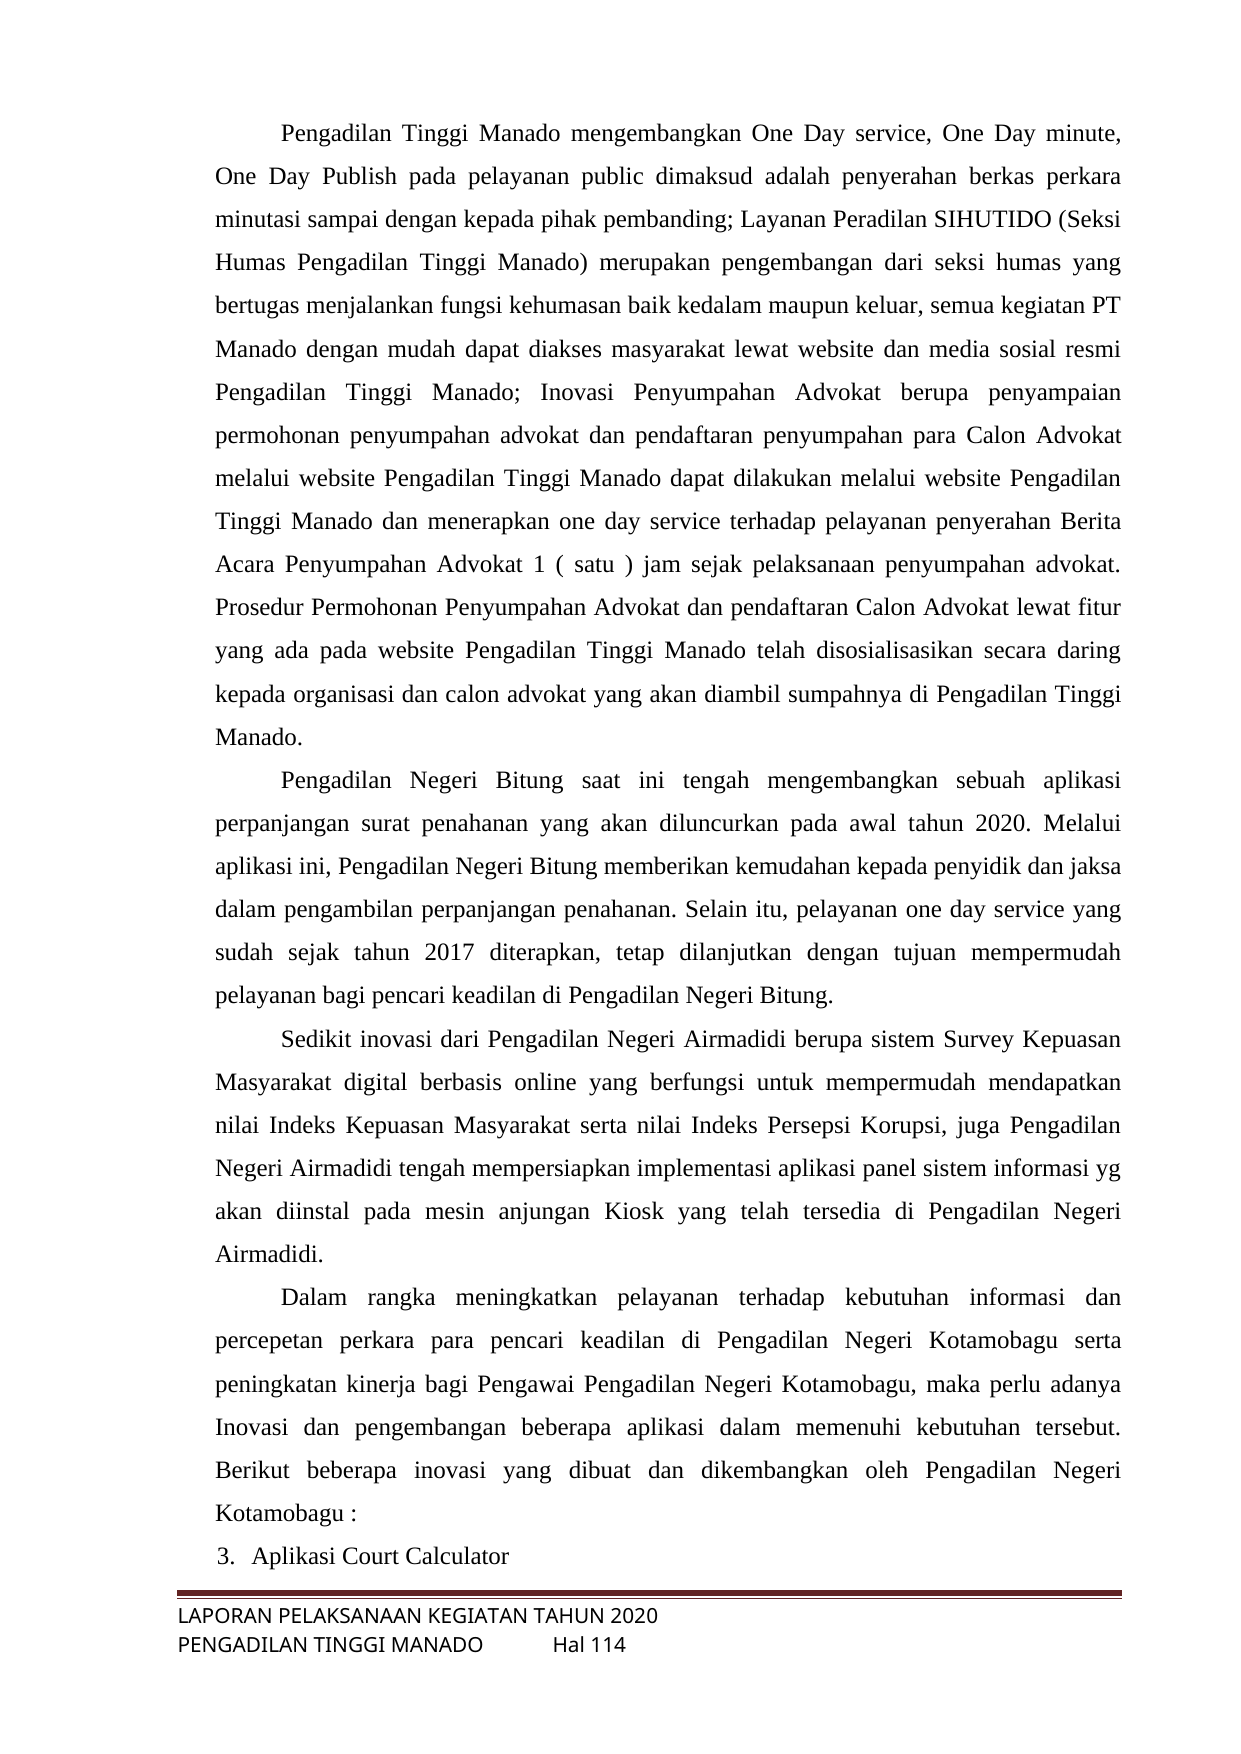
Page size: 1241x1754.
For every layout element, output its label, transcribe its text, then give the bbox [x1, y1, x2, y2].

text Dalam rangka meningkatkan pelayanan terhadap kebutuhan informasi dan percepetan perkara para pencari keadilan di Pengadilan Negeri Kotamobagu serta peningkatan kinerja bagi Pengawai Pengadilan Negeri Kotamobagu, maka perlu adanya Inovasi dan pengembangan beberapa aplikasi dalam memenuhi kebutuhan tersebut. Berikut beberapa inovasi yang dibuat dan dikembangkan oleh Pengadilan Negeri Kotamobagu : [215, 1282, 1122, 1527]
text Pengadilan Tinggi Manado mengembangkan One Day service, One Day minute, One Day Publish pada pelayanan public dimaksud adalah penyerahan berkas perkara minutasi sampai dengan kepada pihak pembanding; Layanan Peradilan SIHUTIDO (Seksi Humas Pengadilan Tinggi Manado) merupakan pengembangan dari seksi humas yang bertugas menjalankan fungsi kehumasan baik kedalam maupun keluar, semua kegiatan PT Manado dengan mudah dapat diakses masyarakat lewat website dan media sosial resmi Pengadilan Tinggi Manado; Inovasi Penyumpahan Advokat berupa penyampaian permohonan penyumpahan advokat dan pendaftaran penyumpahan para Calon Advokat melalui website Pengadilan Tinggi Manado dapat dilakukan melalui website Pengadilan Tinggi Manado dan menerapkan one day service terhadap pelayanan penyerahan Berita Acara Penyumpahan Advokat 1 ( satu ) jam sejak pelaksanaan penyumpahan advokat. Prosedur Permohonan Penyumpahan Advokat dan pendaftaran Calon Advokat lewat fitur yang ada pada website Pengadilan Tinggi Manado telah disosialisasikan secara daring kepada organisasi dan calon advokat yang akan diambil sumpahnya di Pengadilan Tinggi Manado. [215, 118, 1122, 751]
text Sedikit inovasi dari Pengadilan Negeri Airmadidi berupa sistem Survey Kepuasan Masyarakat digital berbasis online yang berfungsi untuk mempermudah mendapatkan nilai Indeks Kepuasan Masyarakat serta nilai Indeks Persepsi Korupsi, juga Pengadilan Negeri Airmadidi tengah mempersiapkan implementasi aplikasi panel sistem informasi yg akan diinstal pada mesin anjungan Kiosk yang telah tersedia di Pengadilan Negeri Airmadidi. [215, 1024, 1122, 1268]
list Aplikasi Court Calculator [217, 1541, 1122, 1570]
text Pengadilan Negeri Bitung saat ini tengah mengembangkan sebuah aplikasi perpanjangan surat penahanan yang akan diluncurkan pada awal tahun 2020. Melalui aplikasi ini, Pengadilan Negeri Bitung memberikan kemudahan kepada penyidik dan jaksa dalam pengambilan perpanjangan penahanan. Selain itu, pelayanan one day service yang sudah sejak tahun 2017 diterapkan, tetap dilanjutkan dengan tujuan mempermudah pelayanan bagi pencari keadilan di Pengadilan Negeri Bitung. [215, 765, 1122, 1009]
